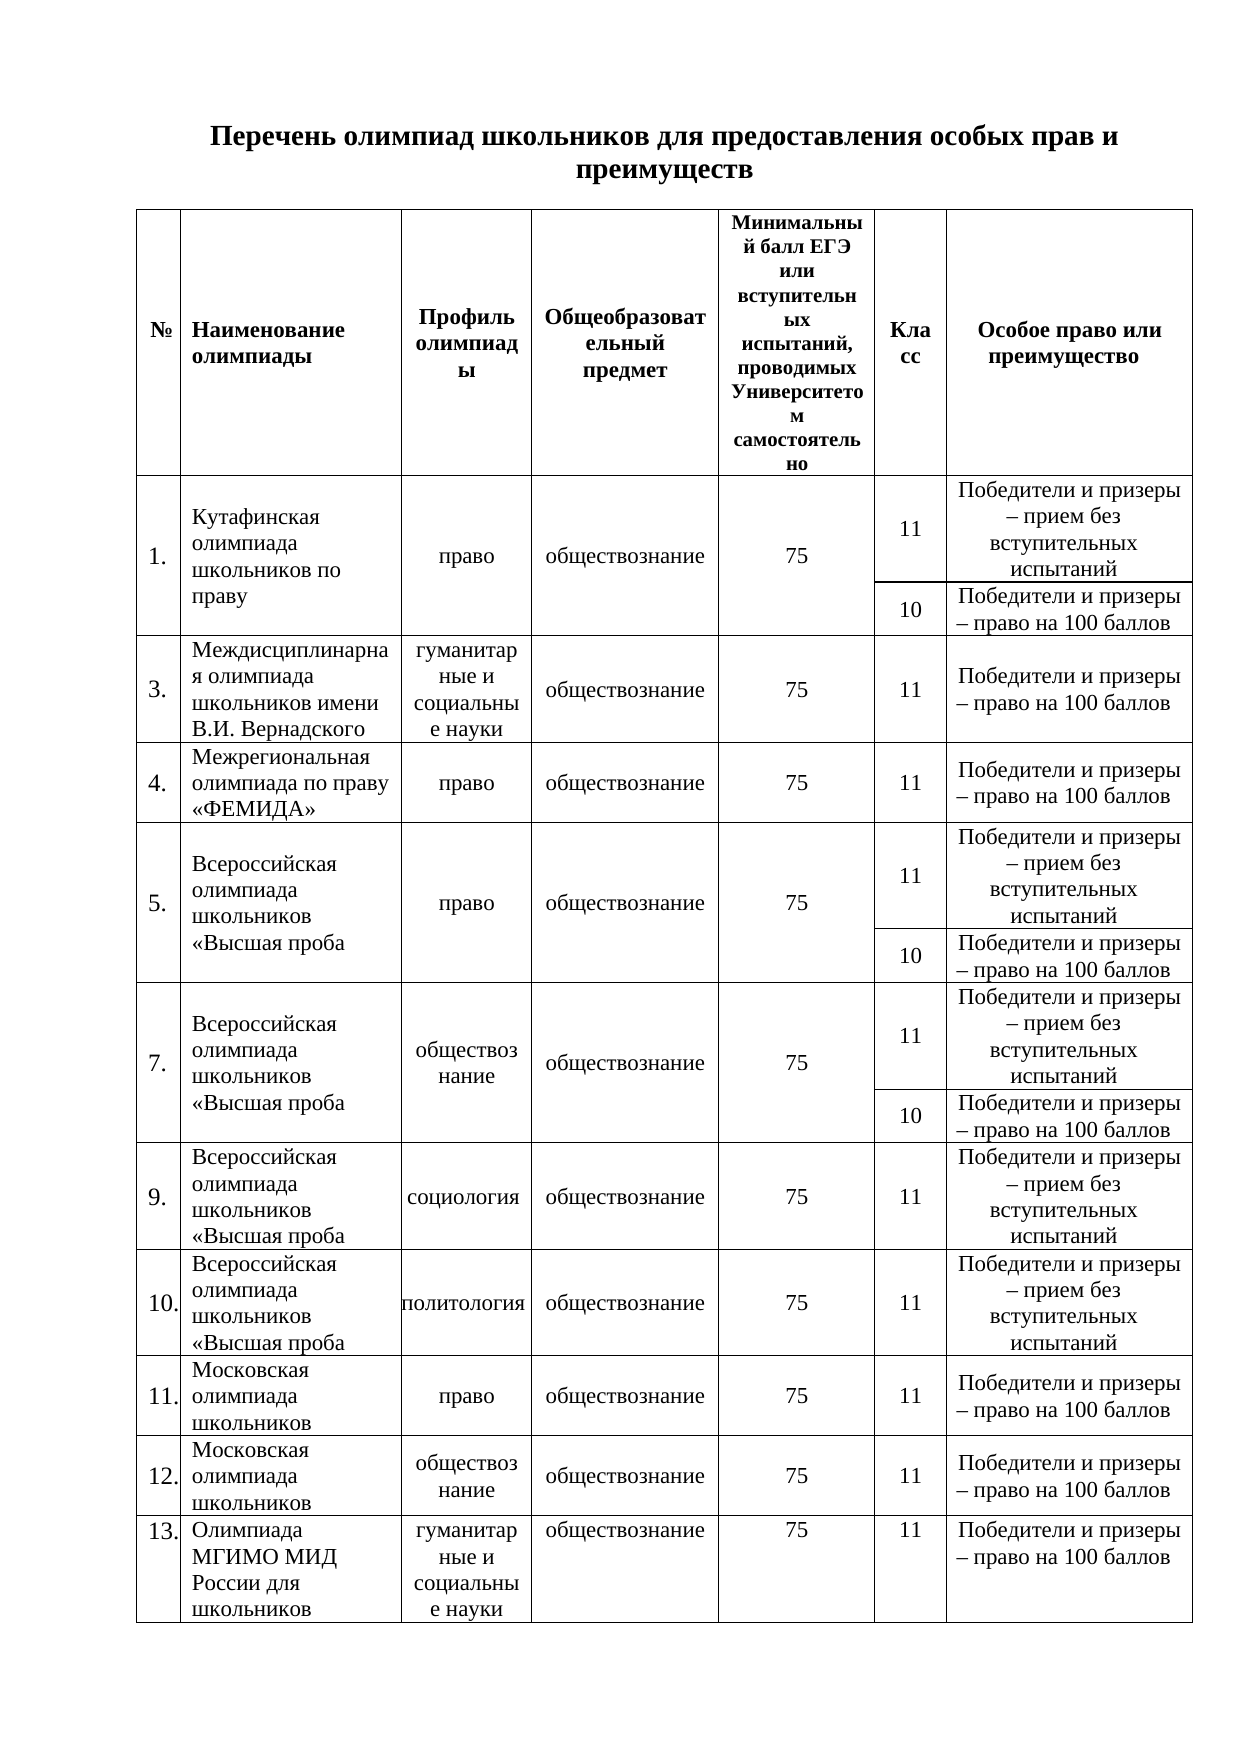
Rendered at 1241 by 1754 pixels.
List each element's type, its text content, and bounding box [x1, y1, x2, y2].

table_cell обществознание [532, 636, 718, 742]
table_cell Победители и призеры – право на 100 баллов [947, 1090, 1192, 1142]
table_header Наименование олимпиады [181, 210, 401, 475]
table_cell Победители и призеры – прием без вступительных испытаний [947, 823, 1192, 928]
table_cell Московская олимпиада школьников [181, 1356, 401, 1435]
table_cell 75 [719, 983, 874, 1142]
table_cell 11 [875, 476, 946, 581]
table_cell [137, 1516, 180, 1622]
table_cell 75 [719, 1356, 874, 1435]
table_header Минимальный балл ЕГЭ или вступительных испытаний, проводимых Университетом самостоятельно [719, 210, 874, 475]
table_cell 11 [875, 823, 946, 928]
table_cell [137, 1356, 180, 1435]
table_cell Победители и призеры – право на 100 баллов [947, 929, 1192, 982]
table_header Класс [875, 210, 946, 475]
table_cell 10 [875, 929, 946, 982]
table_cell 75 [719, 1436, 874, 1515]
table_cell обществознание [532, 823, 718, 982]
table_cell обществознание [532, 1250, 718, 1355]
table_cell 75 [719, 1250, 874, 1355]
table_cell Кутафинская олимпиада школьников по праву [181, 476, 401, 635]
table_cell Победители и призеры – прием без вступительных испытаний [947, 983, 1192, 1088]
table_cell [137, 1436, 180, 1515]
table_cell обществознание [532, 476, 718, 635]
table_cell социология [402, 1143, 531, 1249]
table_cell Всероссийская олимпиада школьников «Высшая проба [181, 1143, 401, 1249]
table_cell [137, 823, 180, 982]
table_cell обществознание [532, 1516, 718, 1622]
table_cell обществознание [402, 1436, 531, 1515]
table_cell 11 [875, 1250, 946, 1355]
table_cell Победители и призеры – право на 100 баллов [947, 1356, 1192, 1435]
text Перечень олимпиад школьников для предоставления особых прав и преимуществ [177, 118, 1152, 185]
table_cell 75 [719, 1516, 874, 1622]
table_cell Московская олимпиада школьников [181, 1436, 401, 1515]
table_cell Всероссийская олимпиада школьников «Высшая проба [181, 1250, 401, 1355]
table_cell гуманитарные и социальные науки [402, 636, 531, 742]
table_cell Победители и призеры – право на 100 баллов [947, 636, 1192, 742]
table_cell право [402, 476, 531, 635]
table_cell право [402, 1356, 531, 1435]
table_cell Победители и призеры – прием без вступительных испытаний [947, 1143, 1192, 1249]
table_cell 11 [875, 1436, 946, 1515]
table_cell 11 [875, 636, 946, 742]
table_cell 10 [875, 1090, 946, 1142]
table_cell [402, 1516, 531, 1622]
table_cell 11 [875, 1516, 946, 1622]
table_cell 11 [875, 1143, 946, 1249]
table_cell [137, 983, 180, 1142]
table_cell Всероссийская олимпиада школьников «Высшая проба [181, 823, 401, 982]
table_cell обществознание [402, 983, 531, 1142]
table_cell Всероссийская олимпиада школьников «Высшая проба [181, 983, 401, 1142]
table_cell 75 [719, 1143, 874, 1249]
table_cell право [402, 743, 531, 822]
table_header № п/п [137, 210, 180, 475]
table_cell Междисциплинарная олимпиада школьников имени В.И. Вернадского [181, 636, 401, 742]
table_cell политология [402, 1250, 531, 1355]
table_cell 75 [719, 636, 874, 742]
table_cell 11 [875, 743, 946, 822]
table_cell 11 [875, 1356, 946, 1435]
table_header Профиль олимпиады [402, 210, 531, 475]
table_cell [947, 1516, 1192, 1622]
table_cell Победители и призеры – право на 100 баллов [947, 743, 1192, 822]
table_cell Победители и призеры – прием без вступительных испытаний [947, 1250, 1192, 1355]
table_cell обществознание [532, 1356, 718, 1435]
table_header Общеобразовательный предмет [532, 210, 718, 475]
table_cell [137, 1250, 180, 1355]
table_cell обществознание [532, 1143, 718, 1249]
table_cell Межрегиональная олимпиада по праву «ФЕМИДА» [181, 743, 401, 822]
table_cell Победители и призеры – право на 100 баллов [947, 583, 1192, 635]
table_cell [181, 1516, 401, 1622]
table_cell обществознание [532, 743, 718, 822]
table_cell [947, 1436, 1192, 1515]
table_cell 75 [719, 476, 874, 635]
table_cell 10 [875, 583, 946, 635]
table_cell обществознание [532, 983, 718, 1142]
table_header Особое право или преимущество [947, 210, 1192, 475]
table_cell Победители и призеры – прием без вступительных испытаний [947, 476, 1192, 581]
table_cell [137, 476, 180, 635]
table_cell обществознание [532, 1436, 718, 1515]
table_cell [137, 743, 180, 822]
table_cell [137, 1143, 180, 1249]
table_cell [137, 636, 180, 742]
table_cell 11 [875, 983, 946, 1088]
table_cell право [402, 823, 531, 982]
table_cell 75 [719, 823, 874, 982]
table_cell 75 [719, 743, 874, 822]
